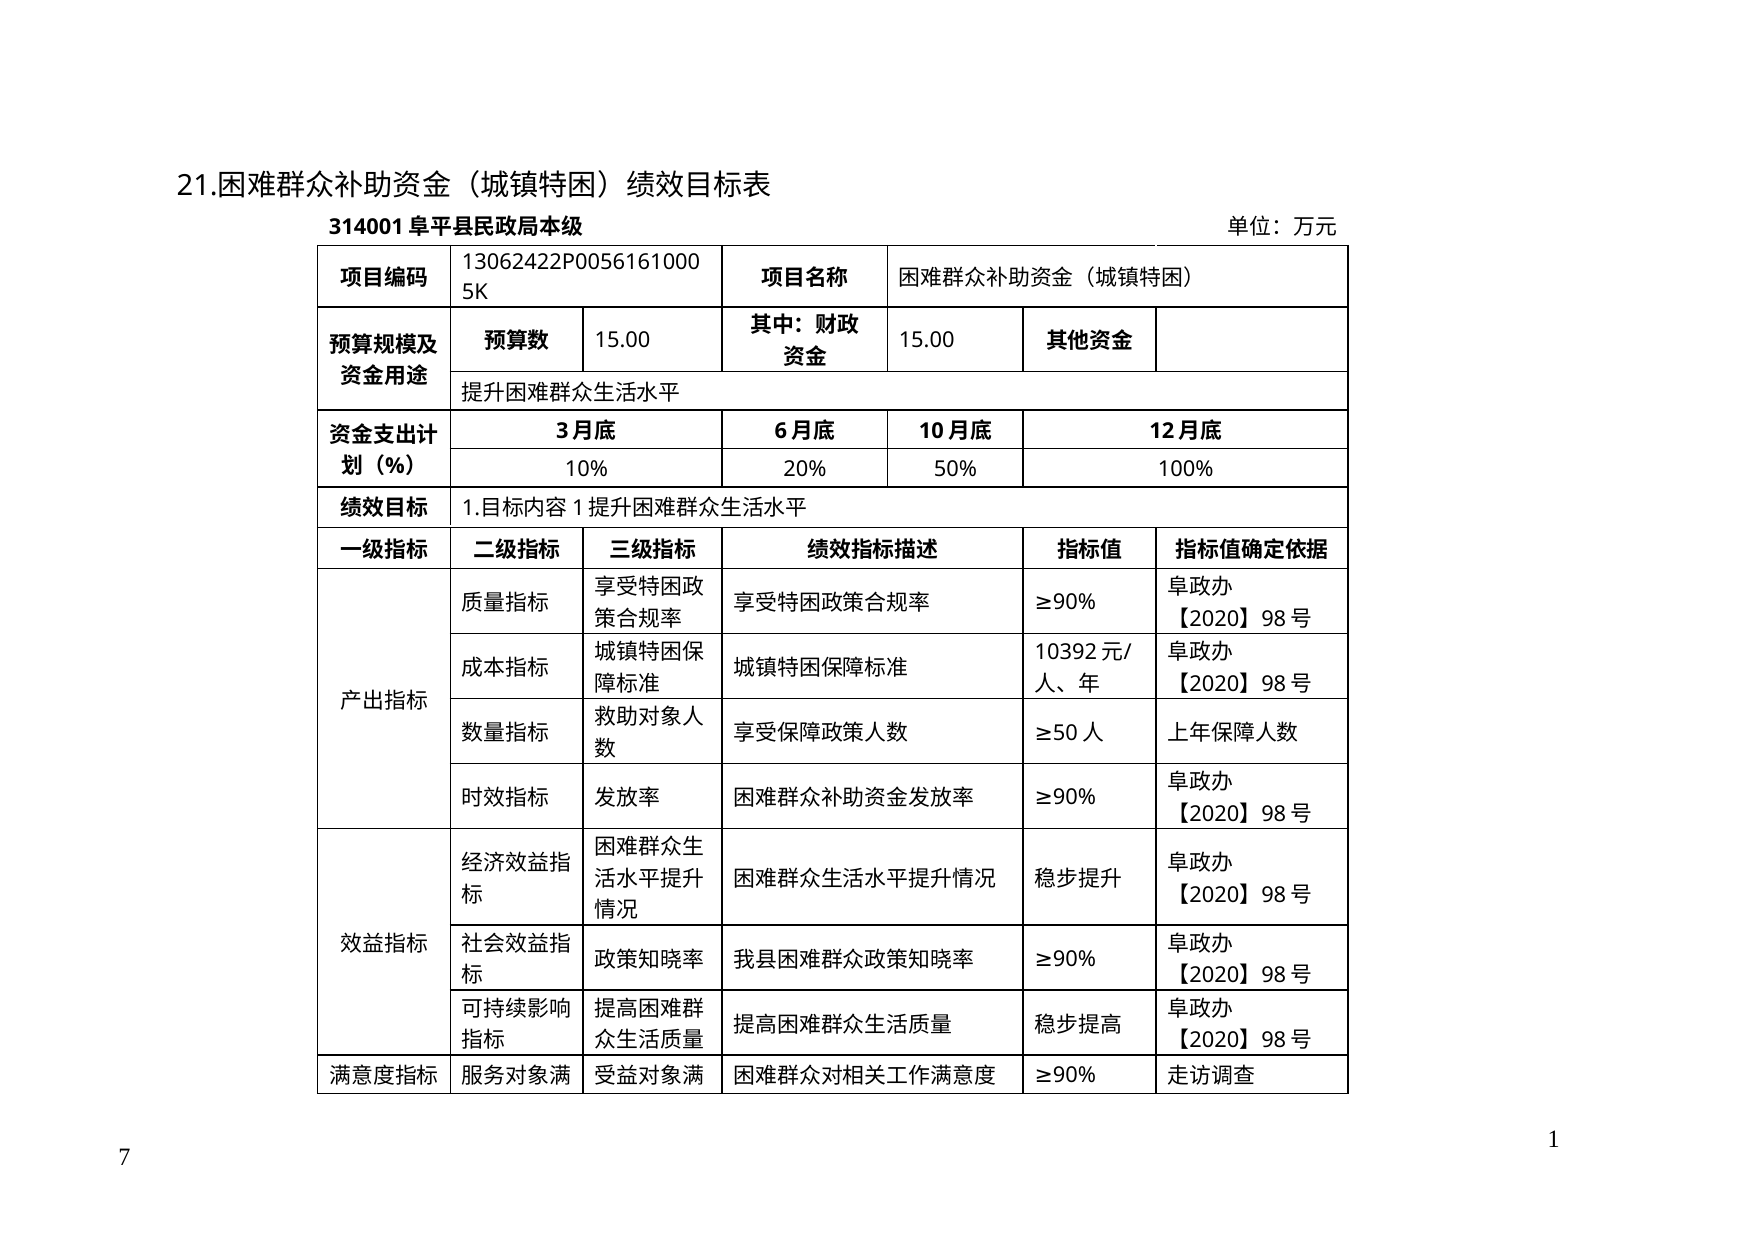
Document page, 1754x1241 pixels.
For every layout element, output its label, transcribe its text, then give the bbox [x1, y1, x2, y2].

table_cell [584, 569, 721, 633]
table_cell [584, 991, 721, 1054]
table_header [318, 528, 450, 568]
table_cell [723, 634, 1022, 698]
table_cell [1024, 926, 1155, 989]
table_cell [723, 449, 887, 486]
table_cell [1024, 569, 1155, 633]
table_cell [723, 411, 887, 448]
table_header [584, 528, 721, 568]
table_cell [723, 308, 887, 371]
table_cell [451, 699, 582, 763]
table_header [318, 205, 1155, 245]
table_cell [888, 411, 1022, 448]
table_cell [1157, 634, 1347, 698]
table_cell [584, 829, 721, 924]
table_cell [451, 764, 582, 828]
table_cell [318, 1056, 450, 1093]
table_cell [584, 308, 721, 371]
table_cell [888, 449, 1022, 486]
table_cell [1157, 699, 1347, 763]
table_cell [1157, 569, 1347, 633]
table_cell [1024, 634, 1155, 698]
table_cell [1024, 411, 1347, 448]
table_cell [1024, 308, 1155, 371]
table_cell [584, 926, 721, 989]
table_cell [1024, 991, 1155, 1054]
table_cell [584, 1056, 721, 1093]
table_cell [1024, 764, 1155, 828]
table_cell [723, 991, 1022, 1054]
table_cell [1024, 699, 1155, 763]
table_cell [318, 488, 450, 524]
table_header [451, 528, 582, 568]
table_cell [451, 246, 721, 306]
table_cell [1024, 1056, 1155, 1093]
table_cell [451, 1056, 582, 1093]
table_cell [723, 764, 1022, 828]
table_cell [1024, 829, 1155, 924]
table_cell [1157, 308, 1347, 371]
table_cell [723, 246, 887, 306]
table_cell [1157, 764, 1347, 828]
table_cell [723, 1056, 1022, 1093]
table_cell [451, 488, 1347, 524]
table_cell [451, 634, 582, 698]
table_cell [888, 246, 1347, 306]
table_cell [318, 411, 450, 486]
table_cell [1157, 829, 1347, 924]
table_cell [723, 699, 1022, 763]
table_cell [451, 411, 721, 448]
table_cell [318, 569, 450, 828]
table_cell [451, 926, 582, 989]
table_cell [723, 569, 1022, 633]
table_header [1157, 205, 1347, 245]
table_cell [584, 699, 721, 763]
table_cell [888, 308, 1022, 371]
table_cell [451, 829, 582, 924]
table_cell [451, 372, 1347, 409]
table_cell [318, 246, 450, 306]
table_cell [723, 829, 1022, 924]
text 21.困难群众补助资金（城镇特困）绩效目标表 [118, 161, 1547, 203]
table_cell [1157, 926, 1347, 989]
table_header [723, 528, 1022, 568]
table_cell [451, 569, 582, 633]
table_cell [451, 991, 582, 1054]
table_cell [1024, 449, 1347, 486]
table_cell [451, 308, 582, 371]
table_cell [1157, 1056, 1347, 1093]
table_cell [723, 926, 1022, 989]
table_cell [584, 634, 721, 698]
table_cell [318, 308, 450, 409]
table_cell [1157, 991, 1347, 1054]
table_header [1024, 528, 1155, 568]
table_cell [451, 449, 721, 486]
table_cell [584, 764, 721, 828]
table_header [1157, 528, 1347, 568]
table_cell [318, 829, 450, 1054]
